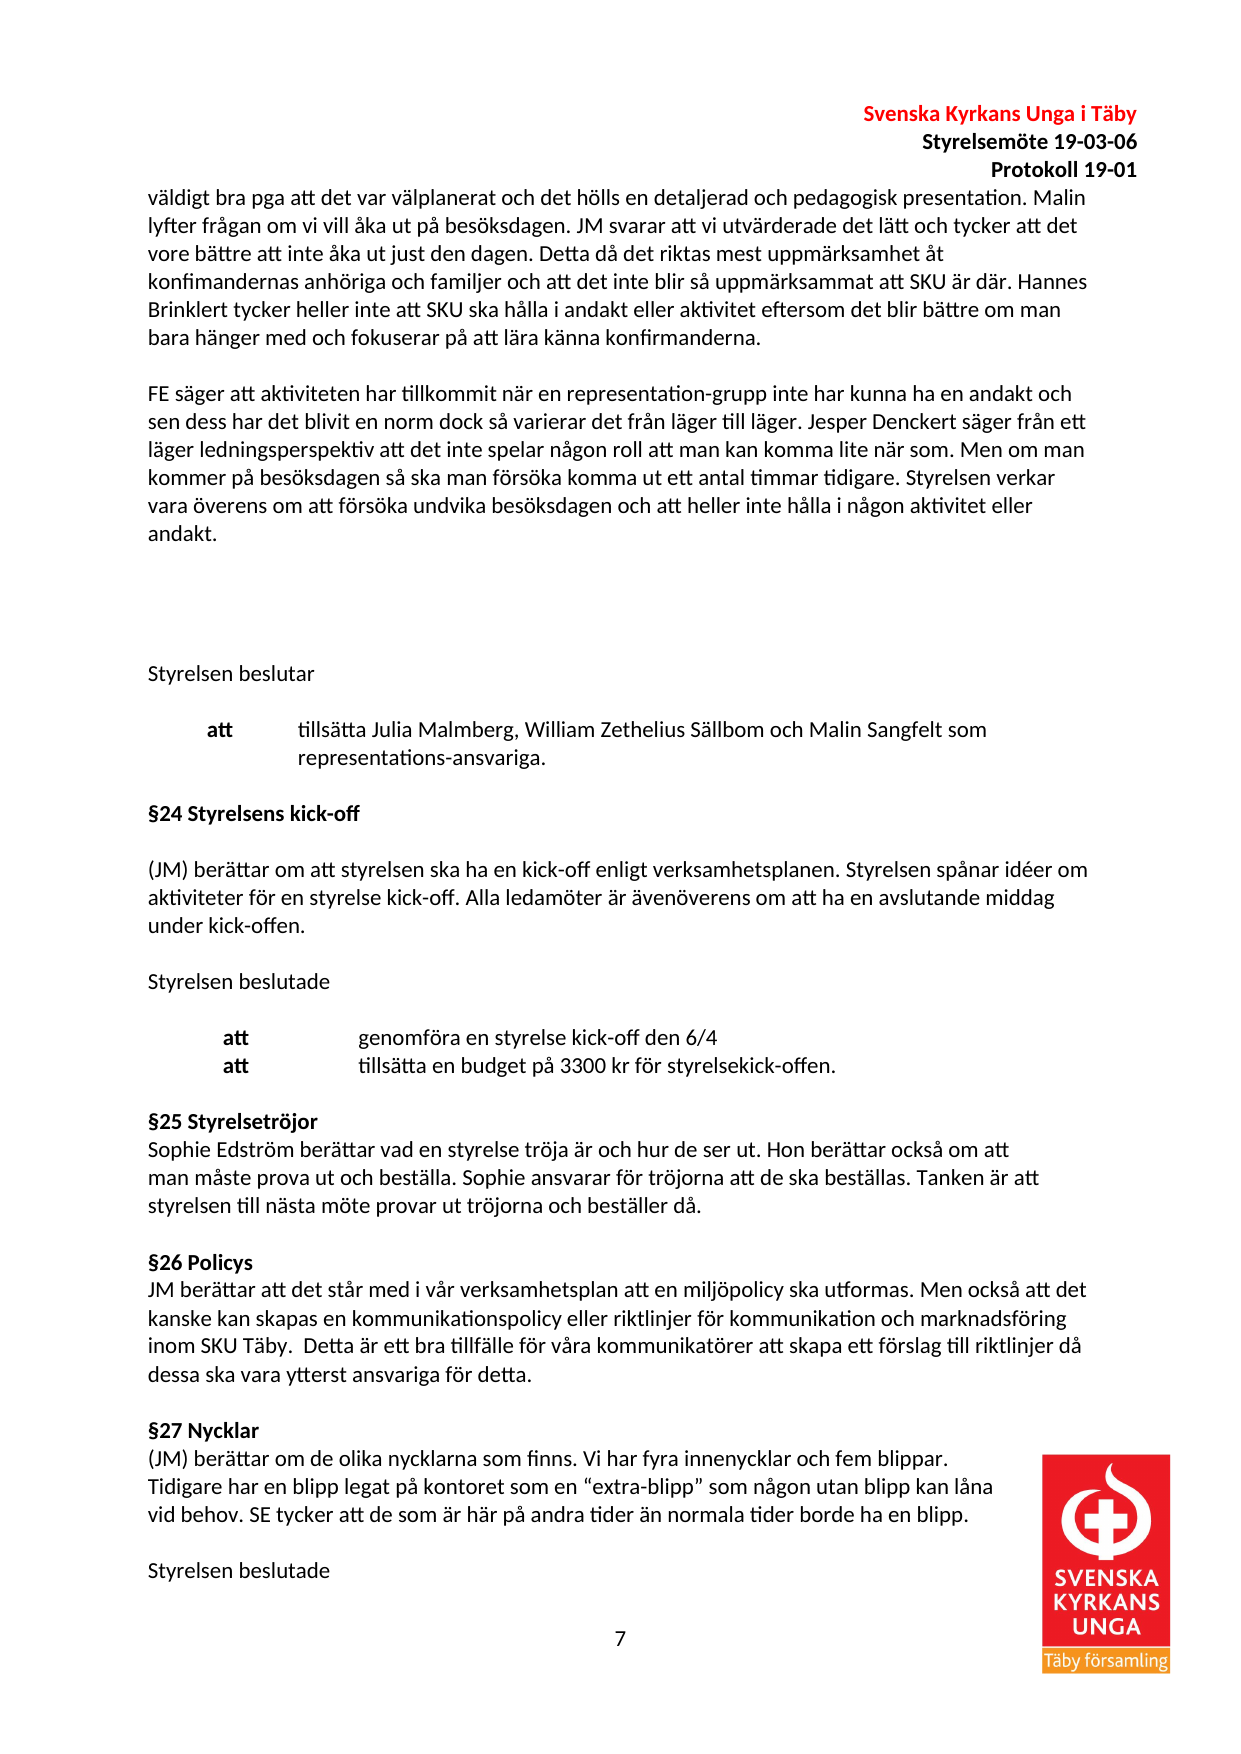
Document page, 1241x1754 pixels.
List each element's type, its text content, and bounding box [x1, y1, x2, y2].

text §27 Nycklar [148, 1416, 1093, 1444]
text Styrelsen beslutade [148, 967, 1093, 995]
text Styrelsen beslutar [148, 659, 1093, 687]
text Styrelsen beslutade [148, 1556, 1093, 1584]
text §25 Styrelsetröjor [148, 1107, 1093, 1136]
text att genomföra en styrelse kick-off den 6/4 [223, 1023, 1093, 1051]
text att tillsätta Julia Malmberg, William Zethelius Sällbom och Malin Sangfelt som representations-ansvariga. [148, 715, 1093, 771]
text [148, 183, 1093, 351]
text Sophie Edström berättar vad en styrelse tröja är och hur de ser ut. Hon berättar också om att [148, 1136, 1093, 1163]
text att tillsätta en budget på 3300 kr för styrelsekick-offen. [223, 1051, 1093, 1079]
text man måste prova ut och beställa. Sophie ansvarar för tröjorna att de ska beställas. Tanken är att [148, 1163, 1093, 1192]
text §26 Policys [148, 1248, 1093, 1276]
text (JM) berättar om de olika nycklarna som finns. Vi har fyra innenycklar och fem blippar. Tidigare har en blipp legat på kontoret som en “extra-blipp” som någon utan blipp kan låna vid behov. SE tycker att de som är här på andra tider än normala tider borde ha en blipp. [148, 1444, 1093, 1528]
text FE säger att aktiviteten har tillkommit när en representation-grupp inte har kunna ha en andakt och sen dess har det blivit en norm dock så varierar det från läger till läger. Jesper Denckert säger från ett läger ledningsperspektiv att det inte spelar någon roll att man kan komma lite när som. Men om man kommer på besöksdagen så ska man försöka komma ut ett antal timmar tidigare. Styrelsen verkar vara överens om att försöka undvika besöksdagen och att heller inte hålla i någon aktivitet eller andakt. [148, 379, 1093, 547]
text (JM) berättar om att styrelsen ska ha en kick-off enligt verksamhetsplanen. Styrelsen spånar idéer om aktiviteter för en styrelse kick-off. Alla ledamöter är ävenöverens om att ha en avslutande middag under kick-offen. [148, 855, 1093, 939]
text JM berättar att det står med i vår verksamhetsplan att en miljöpolicy ska utformas. Men också att det kanske kan skapas en kommunikationspolicy eller riktlinjer för kommunikation och marknadsföring inom SKU Täby. Detta är ett bra tillfälle för våra kommunikatörer att skapa ett förslag till riktlinjer då dessa ska vara ytterst ansvariga för detta. [148, 1276, 1093, 1388]
text §24 Styrelsens kick-off [148, 799, 1093, 827]
text styrelsen till nästa möte provar ut tröjorna och beställer då. [148, 1192, 1093, 1219]
picture [1042, 1454, 1171, 1674]
